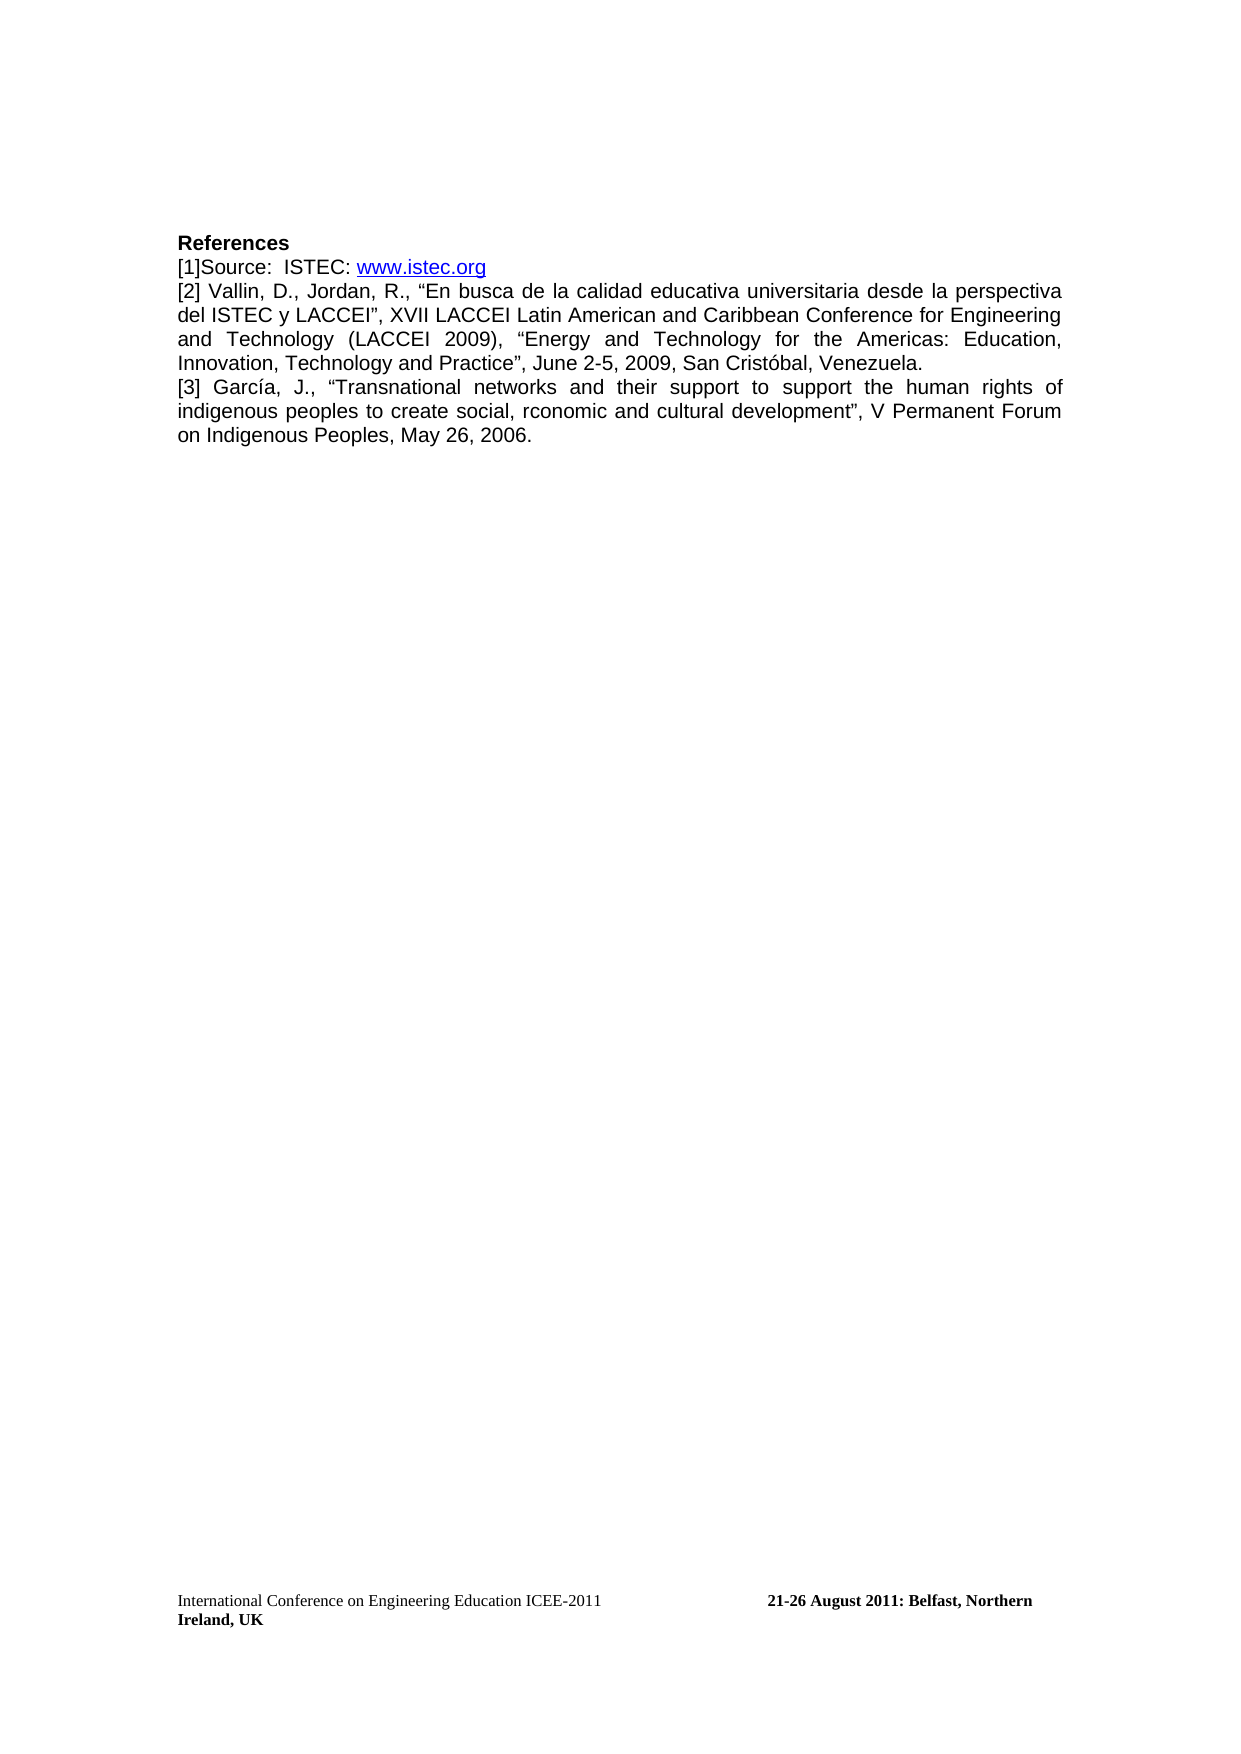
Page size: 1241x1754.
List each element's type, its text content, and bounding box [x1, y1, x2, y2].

text [2] Vallin, D., Jordan, R., “En busca de la calidad educativa universitaria desde la perspectiva del ISTEC y LACCEI”, XVII LACCEI Latin American and Caribbean Conference for Engineering and Technology (LACCEI 2009), “Energy and Technology for the Americas: Education, Innovation, Technology and Practice”, June 2-5, 2009, San Cristóbal, Venezuela. [177, 279, 1063, 374]
text References [177, 231, 1063, 255]
text [1]Source: ISTEC: www.istec.org [177, 255, 1063, 279]
text [3] García, J., “Transnational networks and their support to support the human rights of indigenous peoples to create social, rconomic and cultural development”, V Permanent Forum on Indigenous Peoples, May 26, 2006. [177, 374, 1063, 446]
